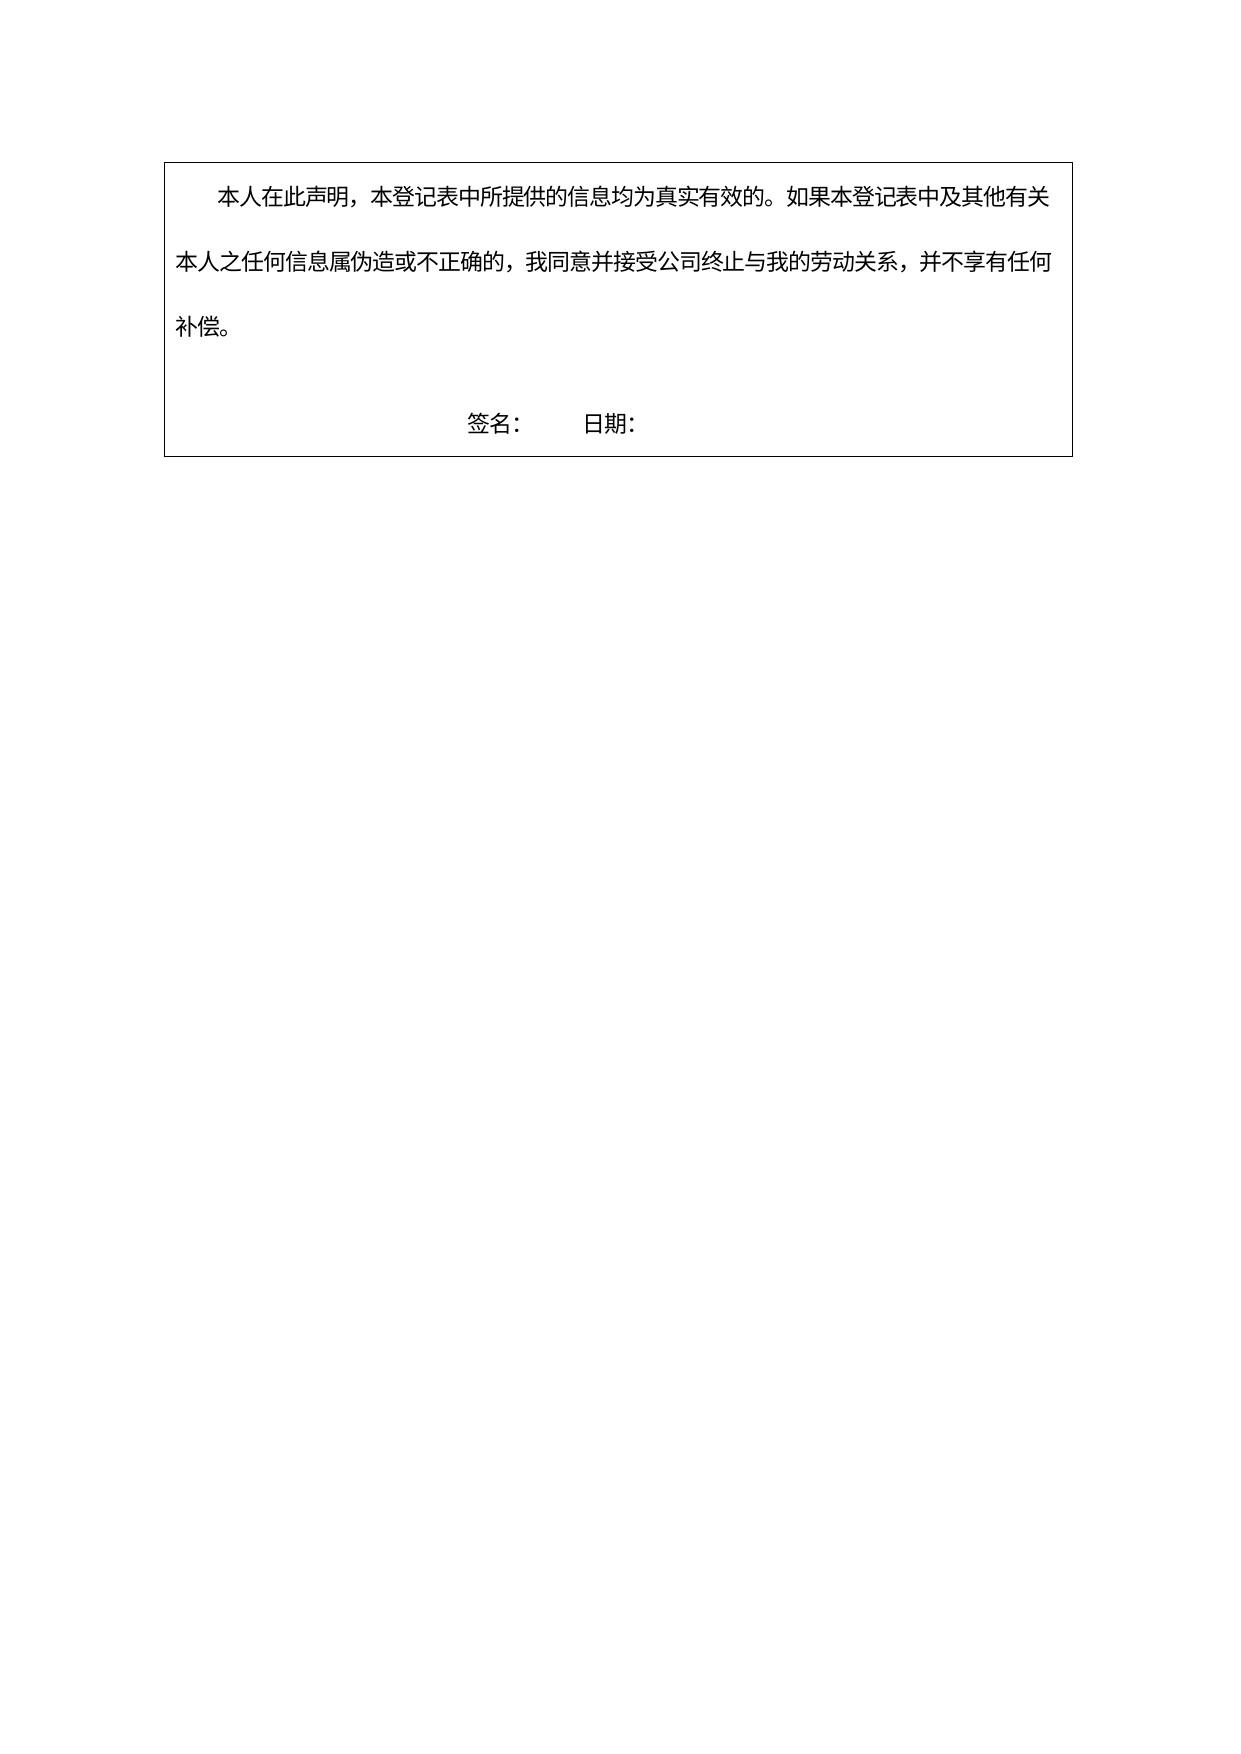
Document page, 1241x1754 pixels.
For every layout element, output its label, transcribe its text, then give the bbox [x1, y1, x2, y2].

table_cell 本人在此声明，本登记表中所提供的信息均为真实有效的。如果本登记表中及其他有关本人之任何信息属伪造或不正确的，我同意并接受公司终止与我的劳动关系，并不享有任何补偿。 签名： 日期： [165, 163, 1072, 456]
